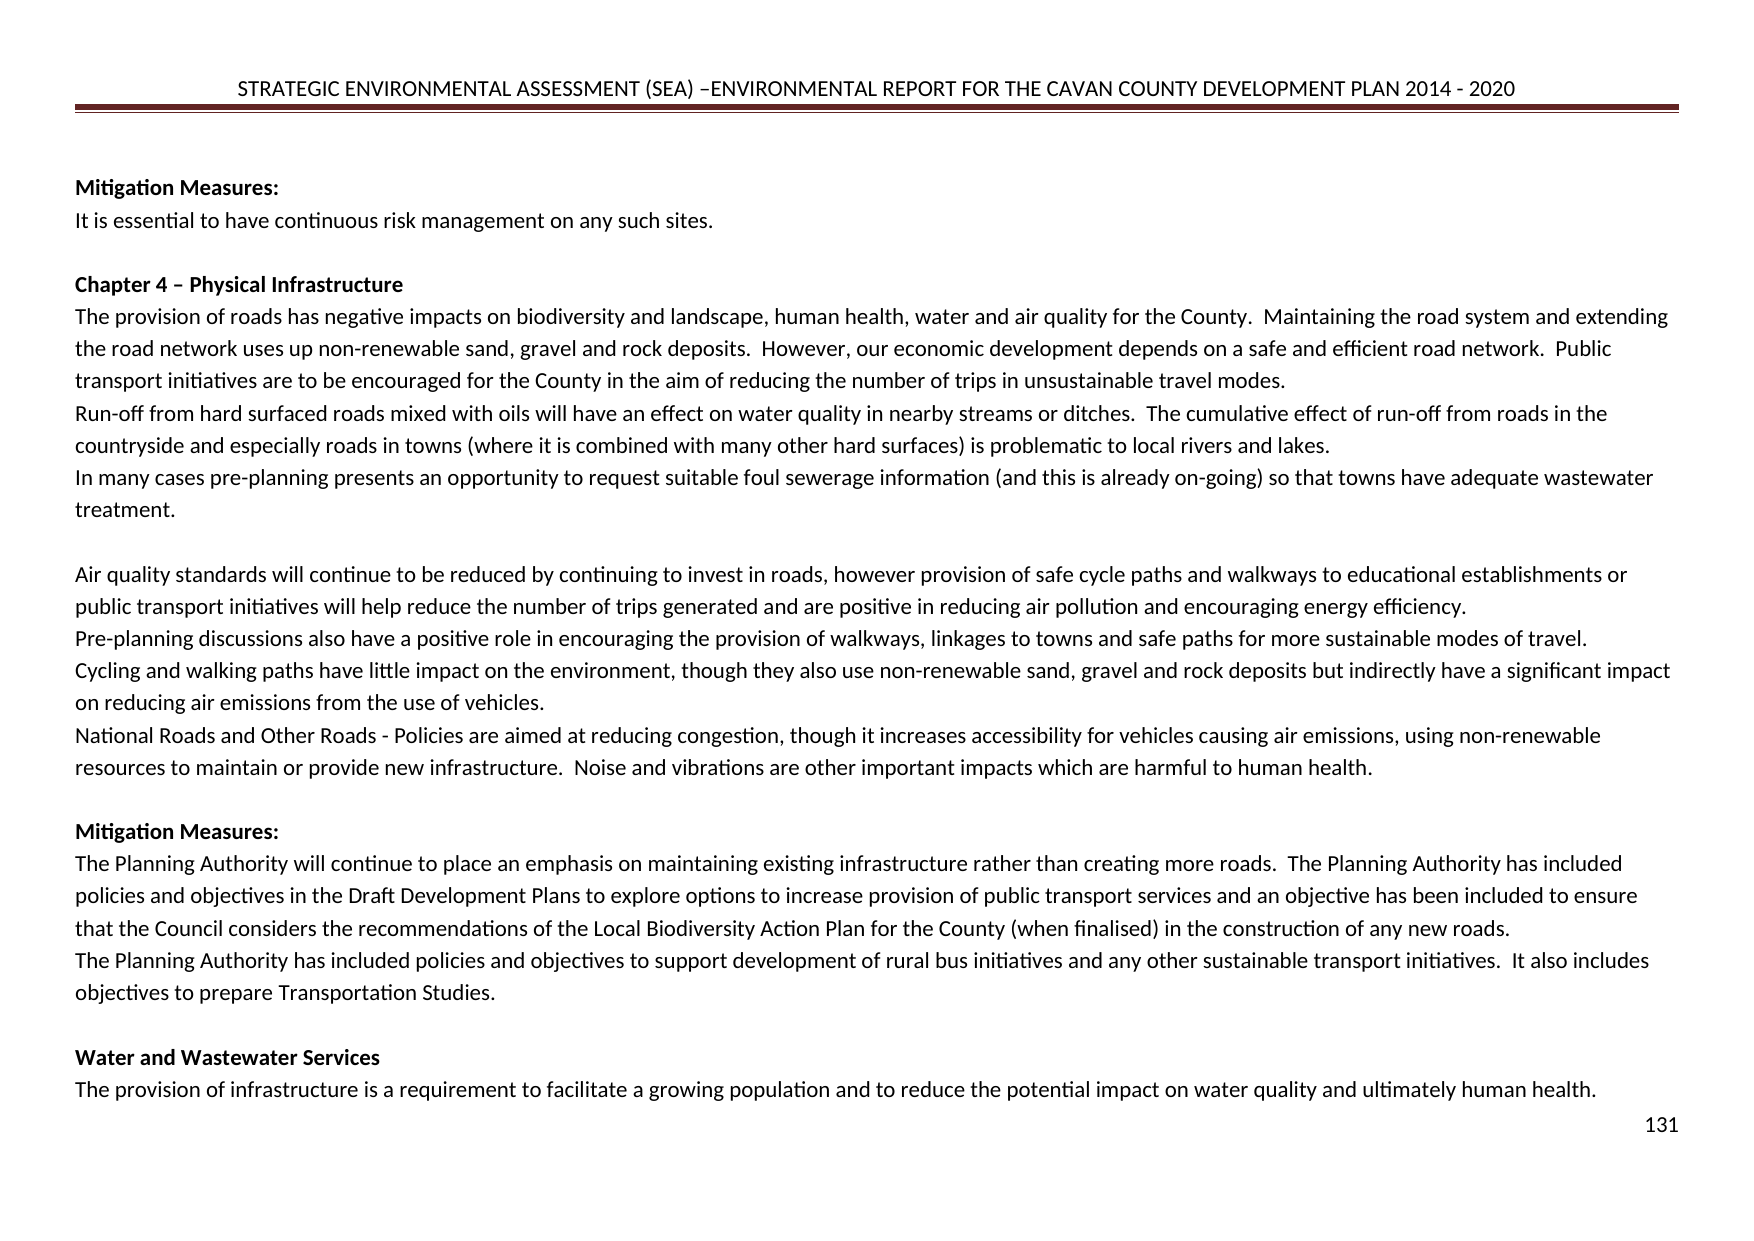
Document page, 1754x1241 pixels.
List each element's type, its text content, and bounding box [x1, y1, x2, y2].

text It is essential to have continuous risk management on any such sites. [75, 206, 1679, 234]
text Pre-planning discussions also have a positive role in encouraging the provision of walkways, linkages to towns and safe paths for more sustainable modes of travel. [75, 624, 1679, 652]
text The Planning Authority will continue to place an emphasis on maintaining existing infrastructure rather than creating more roads. The Planning Authority has included policies and objectives in the Draft Development Plans to explore options to increase provision of public transport services and an objective has been included to ensure that the Council considers the recommendations of the Local Biodiversity Action Plan for the County (when finalised) in the construction of any new roads. [75, 849, 1679, 942]
text National Roads and Other Roads - Policies are aimed at reducing congestion, though it increases accessibility for vehicles causing air emissions, using non-renewable resources to maintain or provide new infrastructure. Noise and vibrations are other important impacts which are harmful to human health. [75, 721, 1679, 781]
text Water and Wastewater Services [75, 1043, 1679, 1071]
text The provision of roads has negative impacts on biodiversity and landscape, human health, water and air quality for the County. Maintaining the road system and extending the road network uses up non-renewable sand, gravel and rock deposits. However, our economic development depends on a safe and efficient road network. Public transport initiatives are to be encouraged for the County in the aim of reducing the number of trips in unsustainable travel modes. [75, 302, 1679, 395]
text Mitigation Measures: [75, 817, 1679, 845]
text Chapter 4 – Physical Infrastructure [75, 270, 1679, 298]
text Cycling and walking paths have little impact on the environment, though they also use non-renewable sand, gravel and rock deposits but indirectly have a significant impact on reducing air emissions from the use of vehicles. [75, 656, 1679, 717]
text In many cases pre-planning presents an opportunity to request suitable foul sewerage information (and this is already on-going) so that towns have adequate wastewater treatment. [75, 463, 1679, 523]
text The provision of infrastructure is a requirement to facilitate a growing population and to reduce the potential impact on water quality and ultimately human health. [75, 1075, 1679, 1103]
text Run-off from hard surfaced roads mixed with oils will have an effect on water quality in nearby streams or ditches. The cumulative effect of run-off from roads in the countryside and especially roads in towns (where it is combined with many other hard surfaces) is problematic to local rivers and lakes. [75, 399, 1679, 459]
text The Planning Authority has included policies and objectives to support development of rural bus initiatives and any other sustainable transport initiatives. It also includes objectives to prepare Transportation Studies. [75, 946, 1679, 1006]
text Air quality standards will continue to be reduced by continuing to invest in roads, however provision of safe cycle paths and walkways to educational establishments or public transport initiatives will help reduce the number of trips generated and are positive in reducing air pollution and encouraging energy efficiency. [75, 560, 1679, 620]
text Mitigation Measures: [75, 173, 1679, 202]
